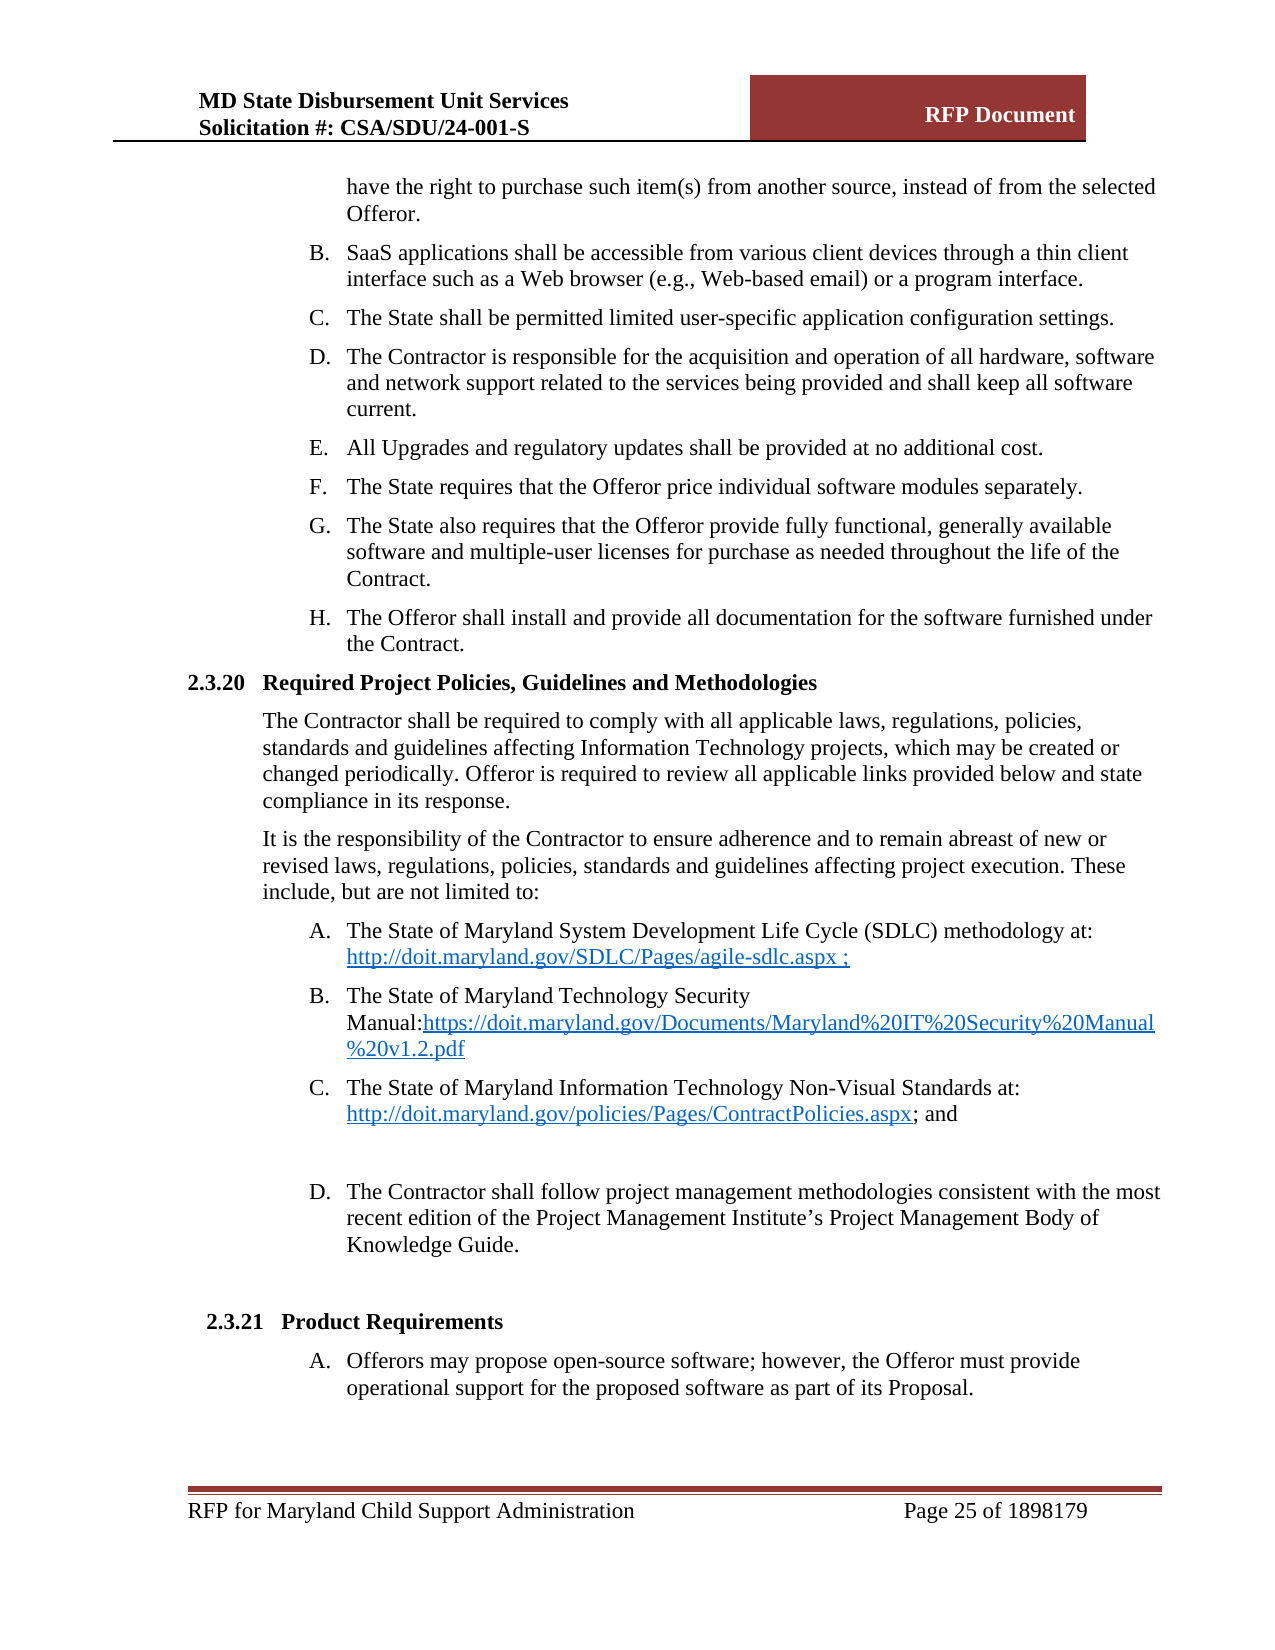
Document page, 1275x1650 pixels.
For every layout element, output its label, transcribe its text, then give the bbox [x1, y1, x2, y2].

list All Upgrades and regulatory updates shall be provided at no additional cost. [309, 434, 1162, 461]
text The Contractor shall be required to comply with all applicable laws, regulations, policies, standards and guidelines affecting Information Technology projects, which may be created or changed periodically. Offeror is required to review all applicable links provided below and state compliance in its response. [262, 708, 1162, 813]
list The Contractor shall follow project management methodologies consistent with the most recent edition of the Project Management Institute’s Project Management Body of Knowledge Guide. [309, 1178, 1162, 1257]
list The State of Maryland Technology Security Manual:https://doit.maryland.gov/Documents/Maryland%20IT%20Security%20Manual%20v1.2.pdf [309, 982, 1162, 1061]
text It is the responsibility of the Contractor to ensure adherence and to remain abreast of new or revised laws, regulations, policies, standards and guidelines affecting project execution. These include, but are not limited to: [262, 826, 1162, 904]
list The State of Maryland System Development Life Cycle (SDLC) methodology at: http://doit.maryland.gov/SDLC/Pages/agile-sdlc.aspx ; [309, 917, 1162, 970]
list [309, 173, 1162, 226]
list The State requires that the Offeror price individual software modules separately. [309, 473, 1162, 499]
list The State of Maryland Information Technology Non-Visual Standards at: http://doit.maryland.gov/policies/Pages/ContractPolicies.aspx; and [309, 1074, 1162, 1127]
subtitle Required Project Policies, Guidelines and Methodologies [187, 669, 1162, 695]
list The Offeror shall install and provide all documentation for the software furnished under the Contract. [309, 603, 1162, 656]
subtitle Product Requirements [206, 1308, 1162, 1335]
list The State shall be permitted limited user-specific application configuration settings. [309, 304, 1162, 330]
list Offerors may propose open-source software; however, the Offeror must provide operational support for the proposed software as part of its Proposal. [309, 1347, 1162, 1400]
list The Contractor is responsible for the acquisition and operation of all hardware, software and network support related to the services being provided and shall keep all software current. [309, 343, 1162, 422]
list SaaS applications shall be accessible from various client devices through a thin client interface such as a Web browser (e.g., Web-based email) or a program interface. [309, 239, 1162, 291]
list The State also requires that the Offeror provide fully functional, generally available software and multiple-user licenses for purchase as needed throughout the life of the Contract. [309, 512, 1162, 591]
